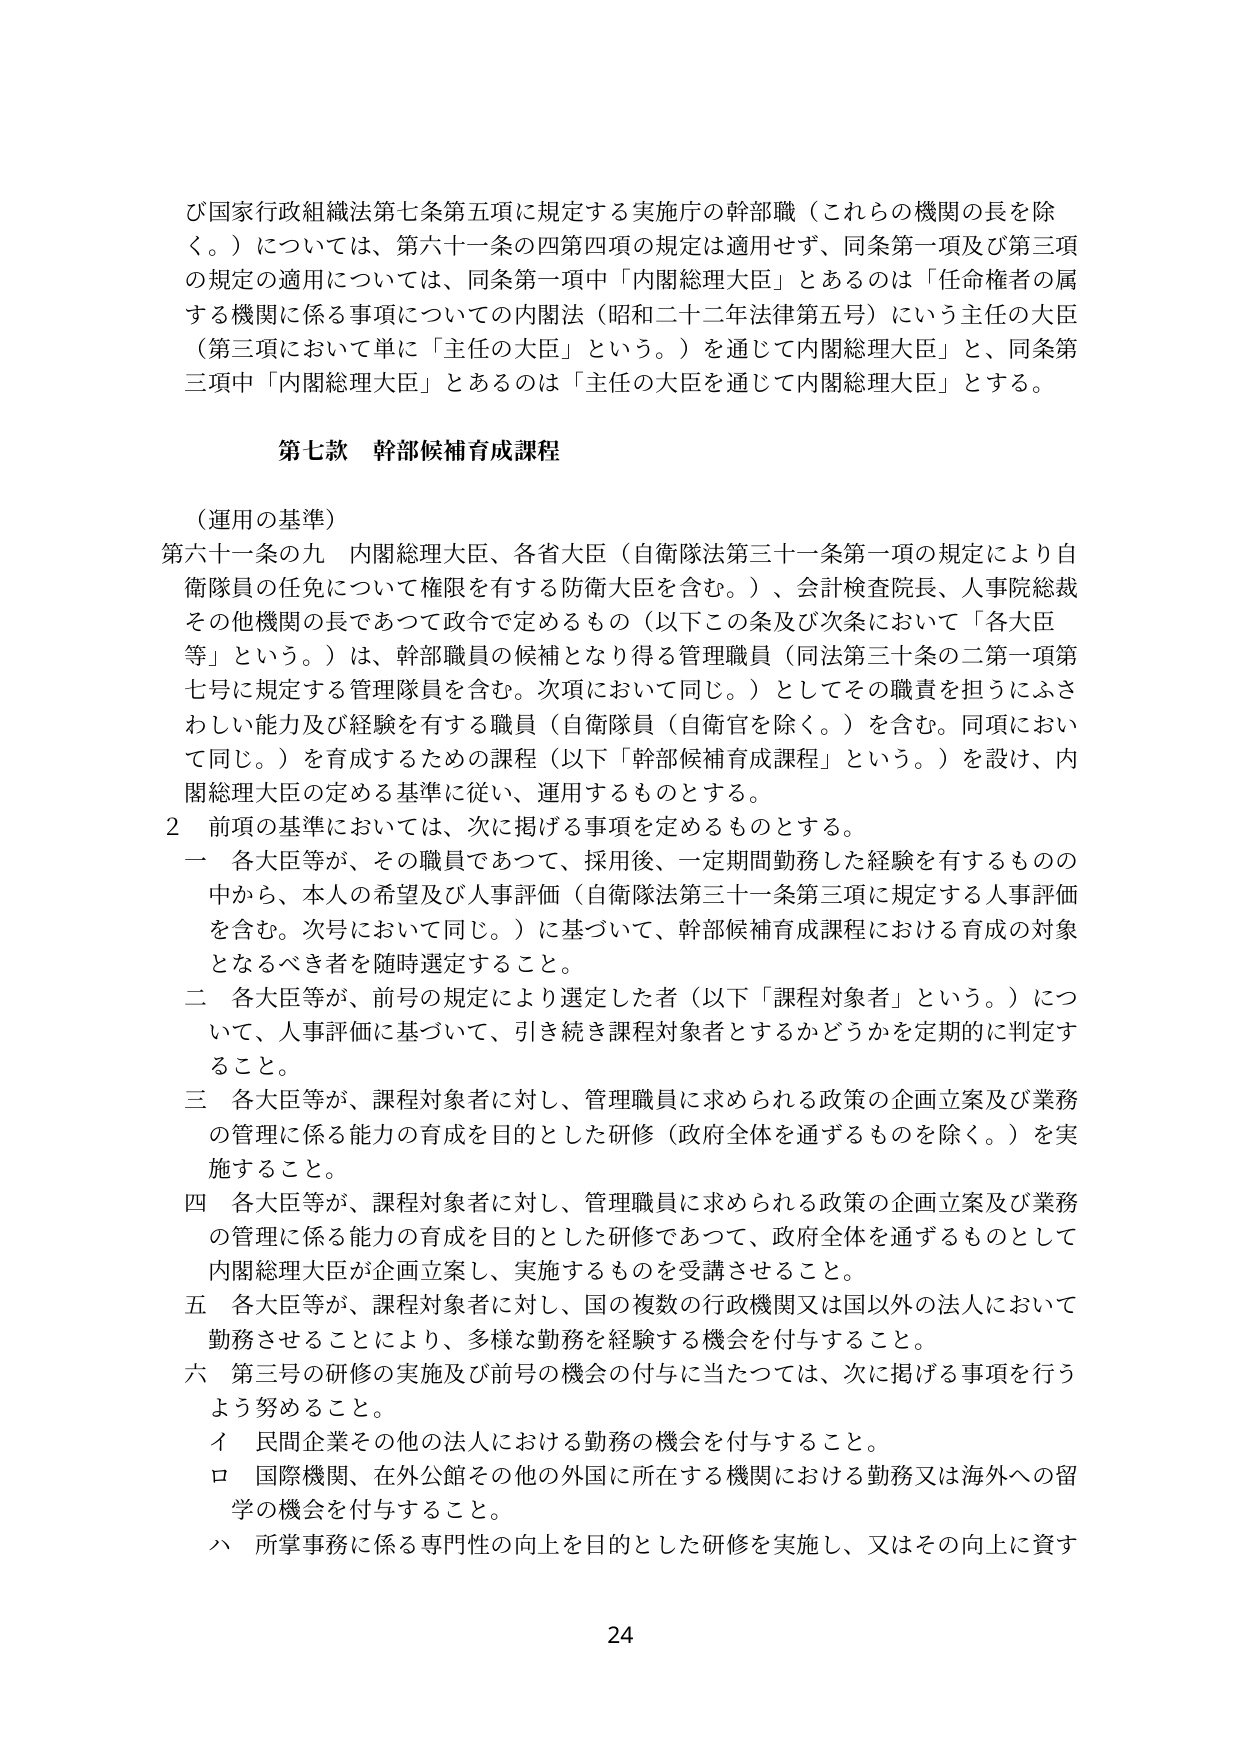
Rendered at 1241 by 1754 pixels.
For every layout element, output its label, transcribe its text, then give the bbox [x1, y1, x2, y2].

text 第六十一条の九 内閣総理大臣、各省大臣（自衛隊法第三十一条第一項の規定により自衛隊員の任免について権限を有する防衛大臣を含む。）、会計検査院長、人事院総裁その他機関の長であつて政令で定めるもの（以下この条及び次条において「各大臣等」という。）は、幹部職員の候補となり得る管理職員（同法第三十条の二第一項第七号に規定する管理隊員を含む。次項において同じ。）としてその職責を担うにふさわしい能力及び経験を有する職員（自衛隊員（自衛官を除く。）を含む。同項において同じ。）を育成するための課程（以下「幹部候補育成課程」という。）を設け、内閣総理大臣の定める基準に従い、運用するものとする。 [161, 535, 1079, 809]
text 一 各大臣等が、その職員であつて、採用後、一定期間勤務した経験を有するものの中から、本人の希望及び人事評価（自衛隊法第三十一条第三項に規定する人事評価を含む。次号において同じ。）に基づいて、幹部候補育成課程における育成の対象となるべき者を随時選定すること。 [184, 843, 1079, 979]
text 第七款 幹部候補育成課程 [276, 433, 1079, 467]
text イ 民間企業その他の法人における勤務の機会を付与すること。 [207, 1424, 1079, 1458]
text 四 各大臣等が、課程対象者に対し、管理職員に求められる政策の企画立案及び業務の管理に係る能力の育成を目的とした研修であつて、政府全体を通ずるものとして内閣総理大臣が企画立案し、実施するものを受講させること。 [184, 1184, 1079, 1287]
text 三 各大臣等が、課程対象者に対し、管理職員に求められる政策の企画立案及び業務の管理に係る能力の育成を目的とした研修（政府全体を通ずるものを除く。）を実施すること。 [184, 1082, 1079, 1184]
text ２ 前項の基準においては、次に掲げる事項を定めるものとする。 [161, 809, 1079, 843]
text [207, 1526, 1079, 1560]
text 五 各大臣等が、課程対象者に対し、国の複数の行政機関又は国以外の法人において勤務させることにより、多様な勤務を経験する機会を付与すること。 [184, 1287, 1079, 1355]
text 六 第三号の研修の実施及び前号の機会の付与に当たつては、次に掲げる事項を行うよう努めること。 [184, 1355, 1079, 1424]
text ロ 国際機関、在外公館その他の外国に所在する機関における勤務又は海外への留学の機会を付与すること。 [207, 1458, 1079, 1526]
text （運用の基準） [184, 501, 1079, 535]
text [161, 194, 1079, 399]
text 二 各大臣等が、前号の規定により選定した者（以下「課程対象者」という。）について、人事評価に基づいて、引き続き課程対象者とするかどうかを定期的に判定すること。 [184, 979, 1079, 1082]
